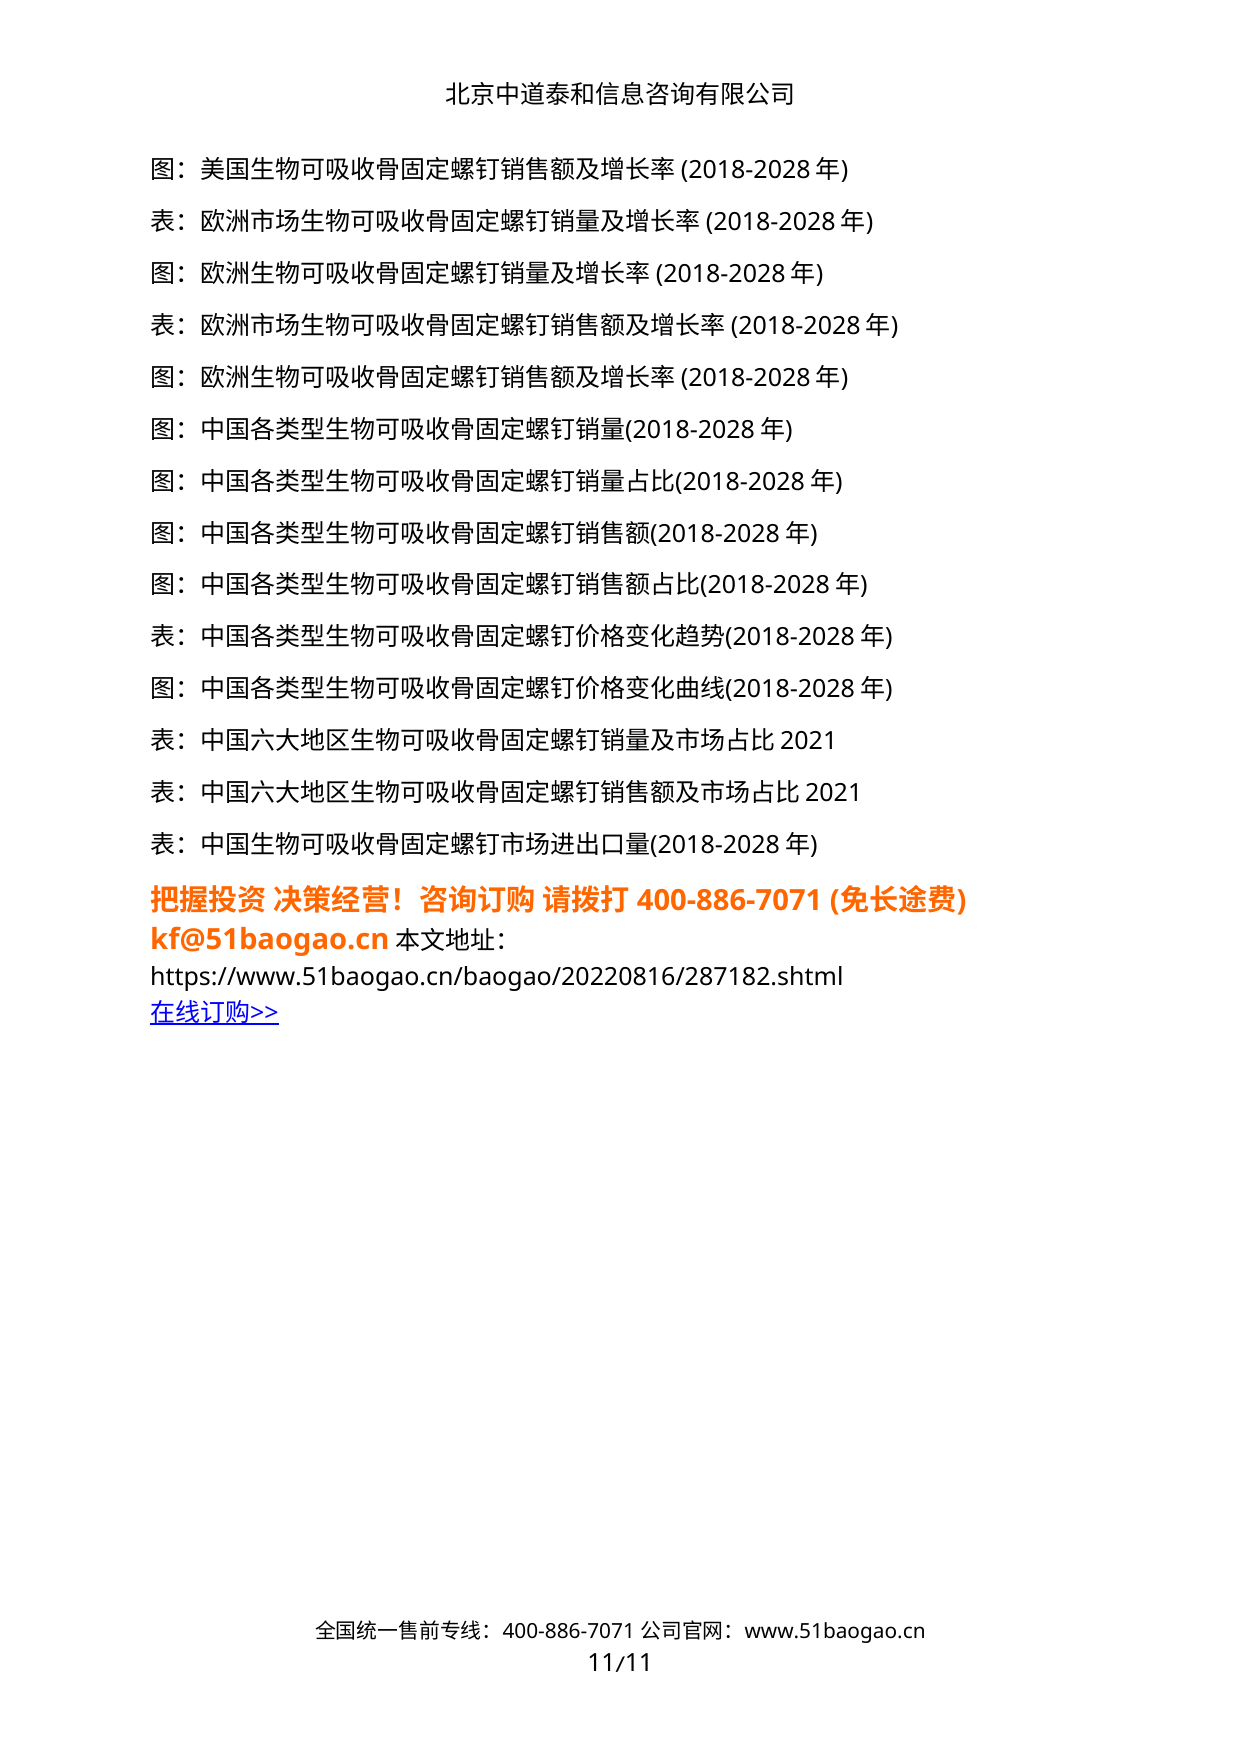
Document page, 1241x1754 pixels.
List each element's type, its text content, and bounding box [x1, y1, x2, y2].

text 把握投资 决策经营！咨询订购 请拨打 400-886-7071 (免长途费) kf@51baogao.cn本文地址：https://www.51baogao.cn/baogao/20220816/287182.shtml [150, 876, 1090, 992]
text 图：中国各类型生物可吸收骨固定螺钉销量占比(2018-2028年) [150, 461, 1090, 497]
text 图：中国各类型生物可吸收骨固定螺钉销售额占比(2018-2028年) [150, 565, 1090, 601]
text 表：中国六大地区生物可吸收骨固定螺钉销售额及市场占比2021 [150, 772, 1090, 809]
text 在线订购>> [150, 992, 1090, 1029]
text 图：欧洲生物可吸收骨固定螺钉销售额及增长率 (2018-2028年) [150, 357, 1090, 394]
text 图：中国各类型生物可吸收骨固定螺钉销量(2018-2028年) [150, 409, 1090, 446]
text 图：欧洲生物可吸收骨固定螺钉销量及增长率 (2018-2028年) [150, 254, 1090, 290]
text 表：欧洲市场生物可吸收骨固定螺钉销售额及增长率 (2018-2028年) [150, 306, 1090, 342]
text 图：中国各类型生物可吸收骨固定螺钉价格变化曲线(2018-2028年) [150, 669, 1090, 705]
text 图：美国生物可吸收骨固定螺钉销售额及增长率 (2018-2028年) [150, 150, 1090, 186]
text 图：中国各类型生物可吸收骨固定螺钉销售额(2018-2028年) [150, 513, 1090, 549]
text 表：欧洲市场生物可吸收骨固定螺钉销量及增长率 (2018-2028年) [150, 202, 1090, 238]
text 表：中国各类型生物可吸收骨固定螺钉价格变化趋势(2018-2028年) [150, 617, 1090, 653]
text 表：中国六大地区生物可吸收骨固定螺钉销量及市场占比2021 [150, 721, 1090, 757]
text 表：中国生物可吸收骨固定螺钉市场进出口量(2018-2028年) [150, 824, 1090, 861]
